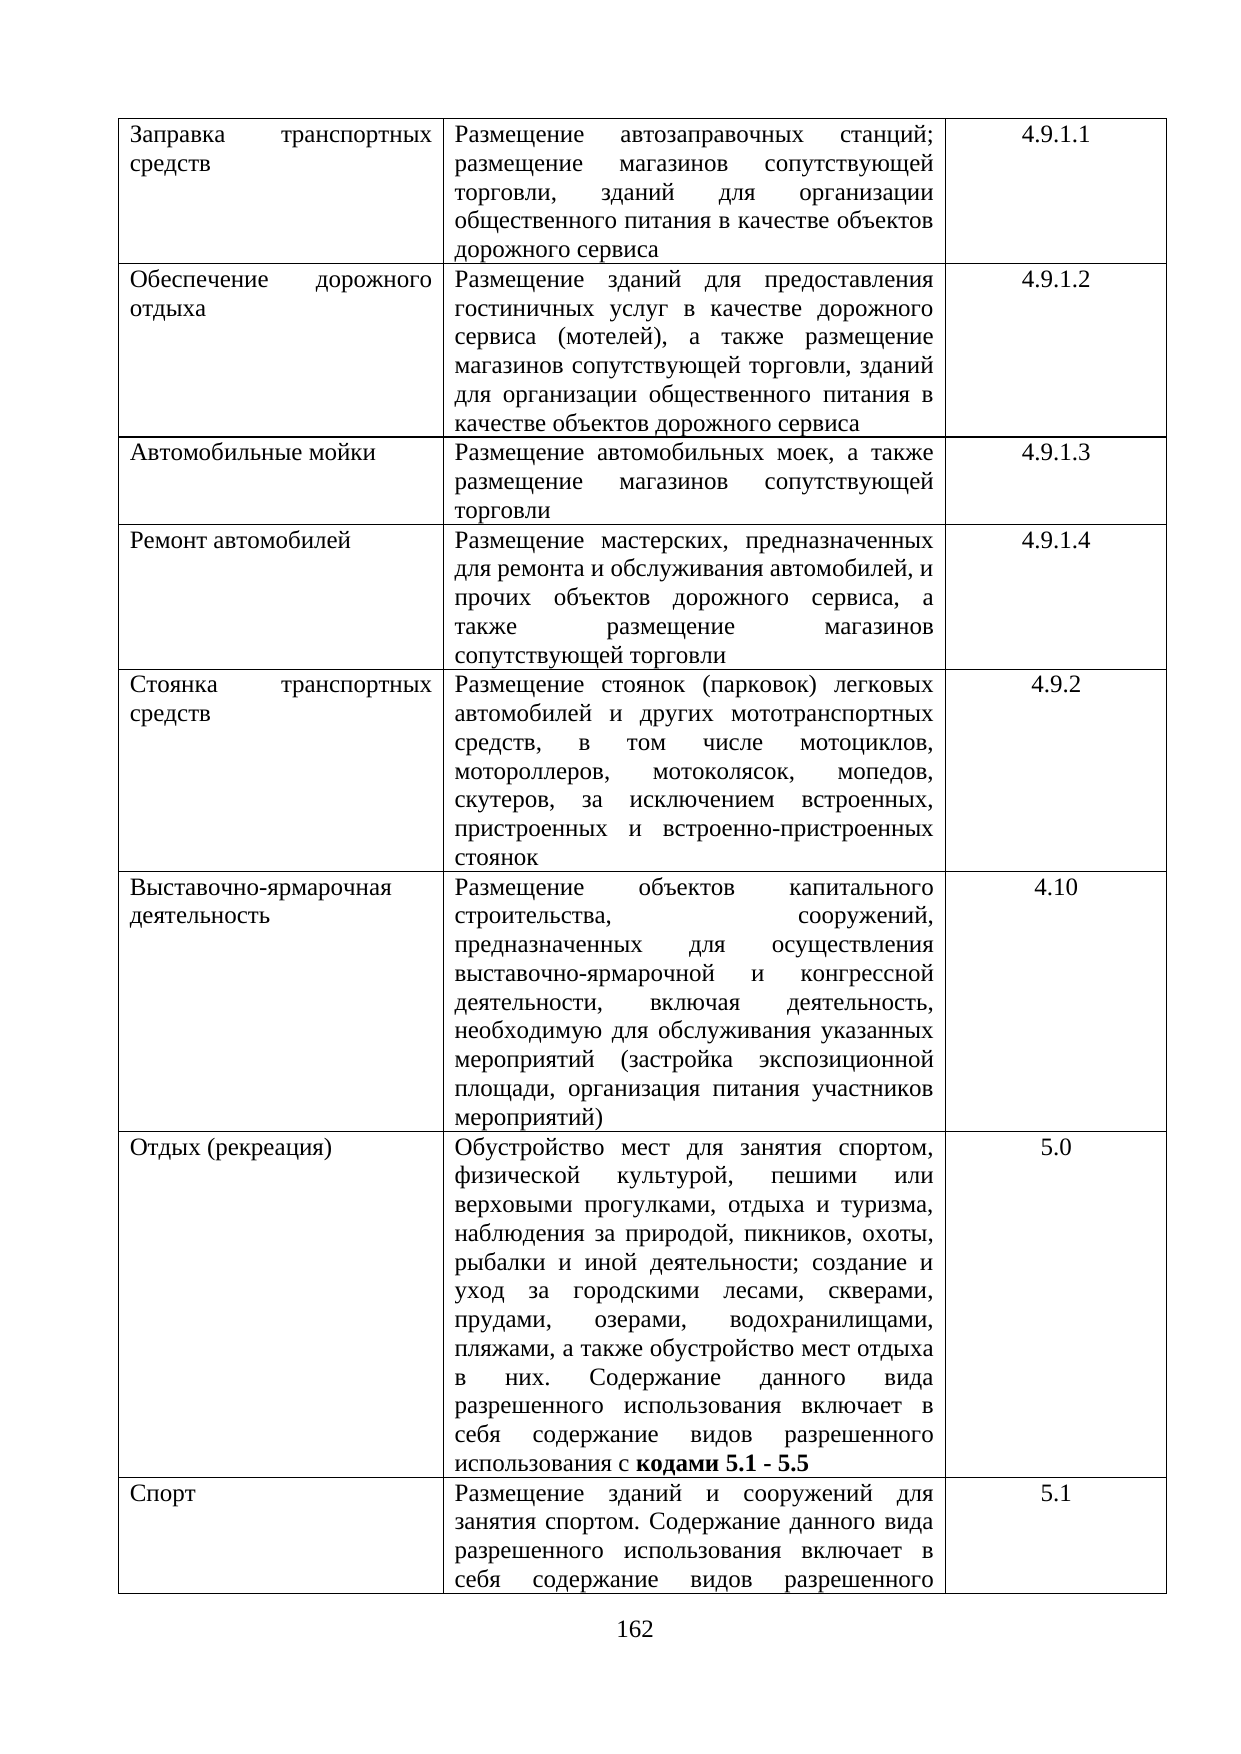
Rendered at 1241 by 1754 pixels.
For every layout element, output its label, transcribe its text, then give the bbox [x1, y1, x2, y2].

table_cell Автомобильные мойки [119, 438, 443, 524]
table_cell 4.10 [946, 872, 1166, 1131]
table_cell Обустройство мест для занятия спортом, физической культурой, пешими или верховыми прогулками, отдыха и туризма, наблюдения за природой, пикников, охоты, рыбалки и иной деятельности; создание и уход за городскими лесами, скверами, прудами, озерами, водохранилищами, пляжами, а также обустройство мест отдыха в них. Содержание данного вида разрешенного использования включает в себя содержание видов разрешенного использования с кодами 5.1 - 5.5 [444, 1132, 945, 1477]
table_cell Обеспечение дорожного отдыха [119, 264, 443, 436]
table_cell Стоянка транспортных средств [119, 670, 443, 871]
table_cell Отдых (рекреация) [119, 1132, 443, 1477]
table_cell Заправка транспортных средств [119, 119, 443, 263]
table_cell 5.1 [946, 1478, 1166, 1593]
table_cell Размещение зданий для предоставления гостиничных услуг в качестве дорожного сервиса (мотелей), а также размещение магазинов сопутствующей торговли, зданий для организации общественного питания в качестве объектов дорожного сервиса [444, 264, 945, 436]
table_cell 4.9.1.1 [946, 119, 1166, 263]
table_cell Ремонт автомобилей [119, 525, 443, 668]
table_cell Размещение автозаправочных станций; размещение магазинов сопутствующей торговли, зданий для организации общественного питания в качестве объектов дорожного сервиса [444, 119, 945, 263]
table_cell 4.9.1.3 [946, 438, 1166, 524]
table_cell Выставочно-ярмарочная деятельность [119, 872, 443, 1131]
table_cell 4.9.1.2 [946, 264, 1166, 436]
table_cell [444, 1478, 945, 1593]
table_cell 5.0 [946, 1132, 1166, 1477]
table_cell 4.9.2 [946, 670, 1166, 871]
table_cell Размещение автомобильных моек, а также размещение магазинов сопутствующей торговли [444, 438, 945, 524]
table_cell Размещение стоянок (парковок) легковых автомобилей и других мототранспортных средств, в том числе мотоциклов, мотороллеров, мотоколясок, мопедов, скутеров, за исключением встроенных, пристроенных и встроенно-пристроенных стоянок [444, 670, 945, 871]
table_cell Размещение мастерских, предназначенных для ремонта и обслуживания автомобилей, и прочих объектов дорожного сервиса, а также размещение магазинов сопутствующей торговли [444, 525, 945, 668]
table_cell 4.9.1.4 [946, 525, 1166, 668]
table_cell Спорт [119, 1478, 443, 1593]
table_cell Размещение объектов капитального строительства, сооружений, предназначенных для осуществления выставочно-ярмарочной и конгрессной деятельности, включая деятельность, необходимую для обслуживания указанных мероприятий (застройка экспозиционной площади, организация питания участников мероприятий) [444, 872, 945, 1131]
